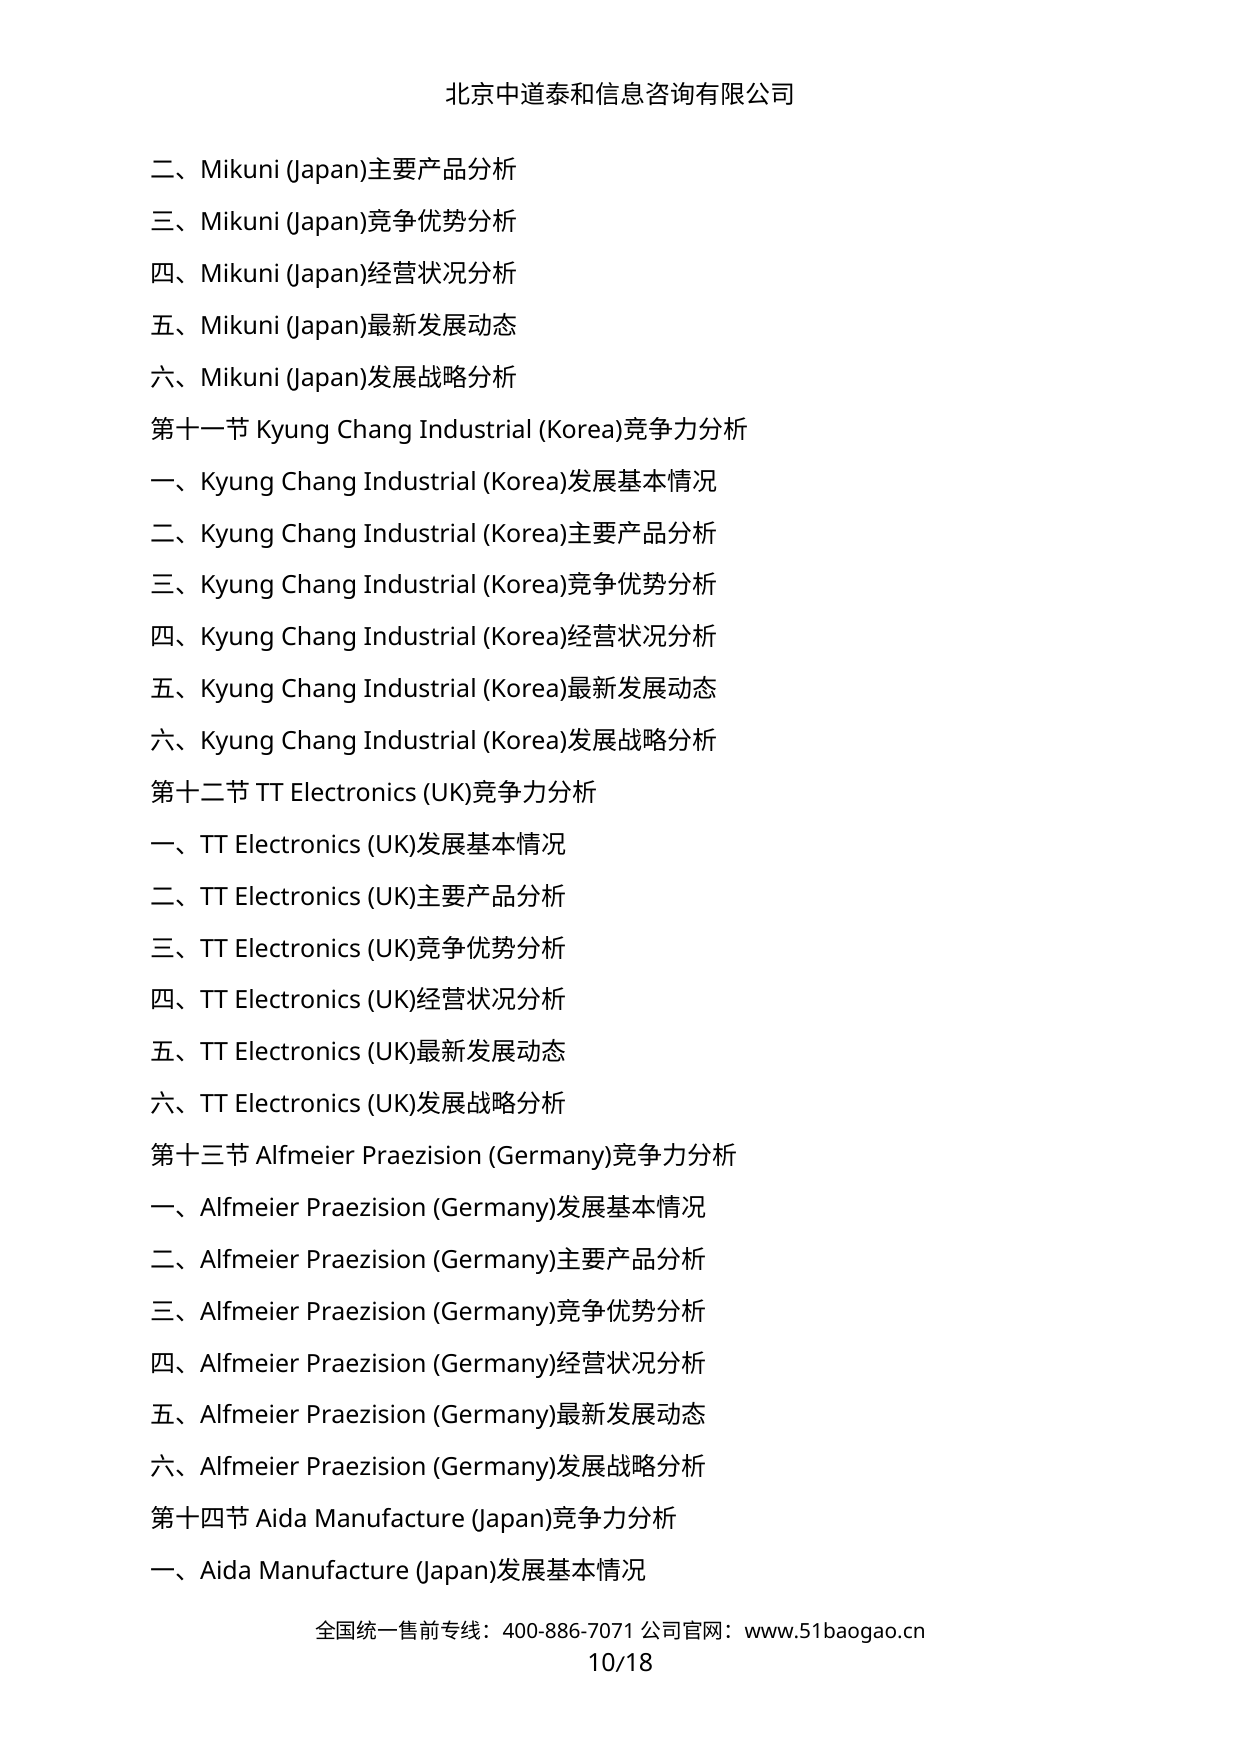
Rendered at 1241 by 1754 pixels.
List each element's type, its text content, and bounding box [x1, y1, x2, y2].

text 五、Mikuni (Japan)最新发展动态 [150, 306, 1090, 342]
text 一、TT Electronics (UK)发展基本情况 [150, 824, 1090, 861]
text 五、TT Electronics (UK)最新发展动态 [150, 1032, 1090, 1068]
text 四、Alfmeier Praezision (Germany)经营状况分析 [150, 1343, 1090, 1379]
text 二、Kyung Chang Industrial (Korea)主要产品分析 [150, 513, 1090, 549]
text 三、Mikuni (Japan)竞争优势分析 [150, 202, 1090, 238]
text 六、Alfmeier Praezision (Germany)发展战略分析 [150, 1447, 1090, 1483]
text 三、TT Electronics (UK)竞争优势分析 [150, 928, 1090, 964]
text 三、Alfmeier Praezision (Germany)竞争优势分析 [150, 1291, 1090, 1327]
text 四、TT Electronics (UK)经营状况分析 [150, 980, 1090, 1016]
text 三、Kyung Chang Industrial (Korea)竞争优势分析 [150, 565, 1090, 601]
text 一、Alfmeier Praezision (Germany)发展基本情况 [150, 1187, 1090, 1224]
text 五、Alfmeier Praezision (Germany)最新发展动态 [150, 1395, 1090, 1431]
text 二、Mikuni (Japan)主要产品分析 [150, 150, 1090, 186]
text 六、Mikuni (Japan)发展战略分析 [150, 357, 1090, 394]
text 第十一节 Kyung Chang Industrial (Korea)竞争力分析 [150, 409, 1090, 446]
text 第十二节 TT Electronics (UK)竞争力分析 [150, 772, 1090, 809]
text 第十三节 Alfmeier Praezision (Germany)竞争力分析 [150, 1136, 1090, 1172]
text 一、Kyung Chang Industrial (Korea)发展基本情况 [150, 461, 1090, 497]
text 二、TT Electronics (UK)主要产品分析 [150, 876, 1090, 912]
text 五、Kyung Chang Industrial (Korea)最新发展动态 [150, 669, 1090, 705]
text 四、Mikuni (Japan)经营状况分析 [150, 254, 1090, 290]
text 四、Kyung Chang Industrial (Korea)经营状况分析 [150, 617, 1090, 653]
text 六、Kyung Chang Industrial (Korea)发展战略分析 [150, 721, 1090, 757]
text 第十四节 Aida Manufacture (Japan)竞争力分析 [150, 1499, 1090, 1535]
text 一、Aida Manufacture (Japan)发展基本情况 [150, 1551, 1090, 1587]
text 二、Alfmeier Praezision (Germany)主要产品分析 [150, 1239, 1090, 1276]
text 六、TT Electronics (UK)发展战略分析 [150, 1084, 1090, 1120]
